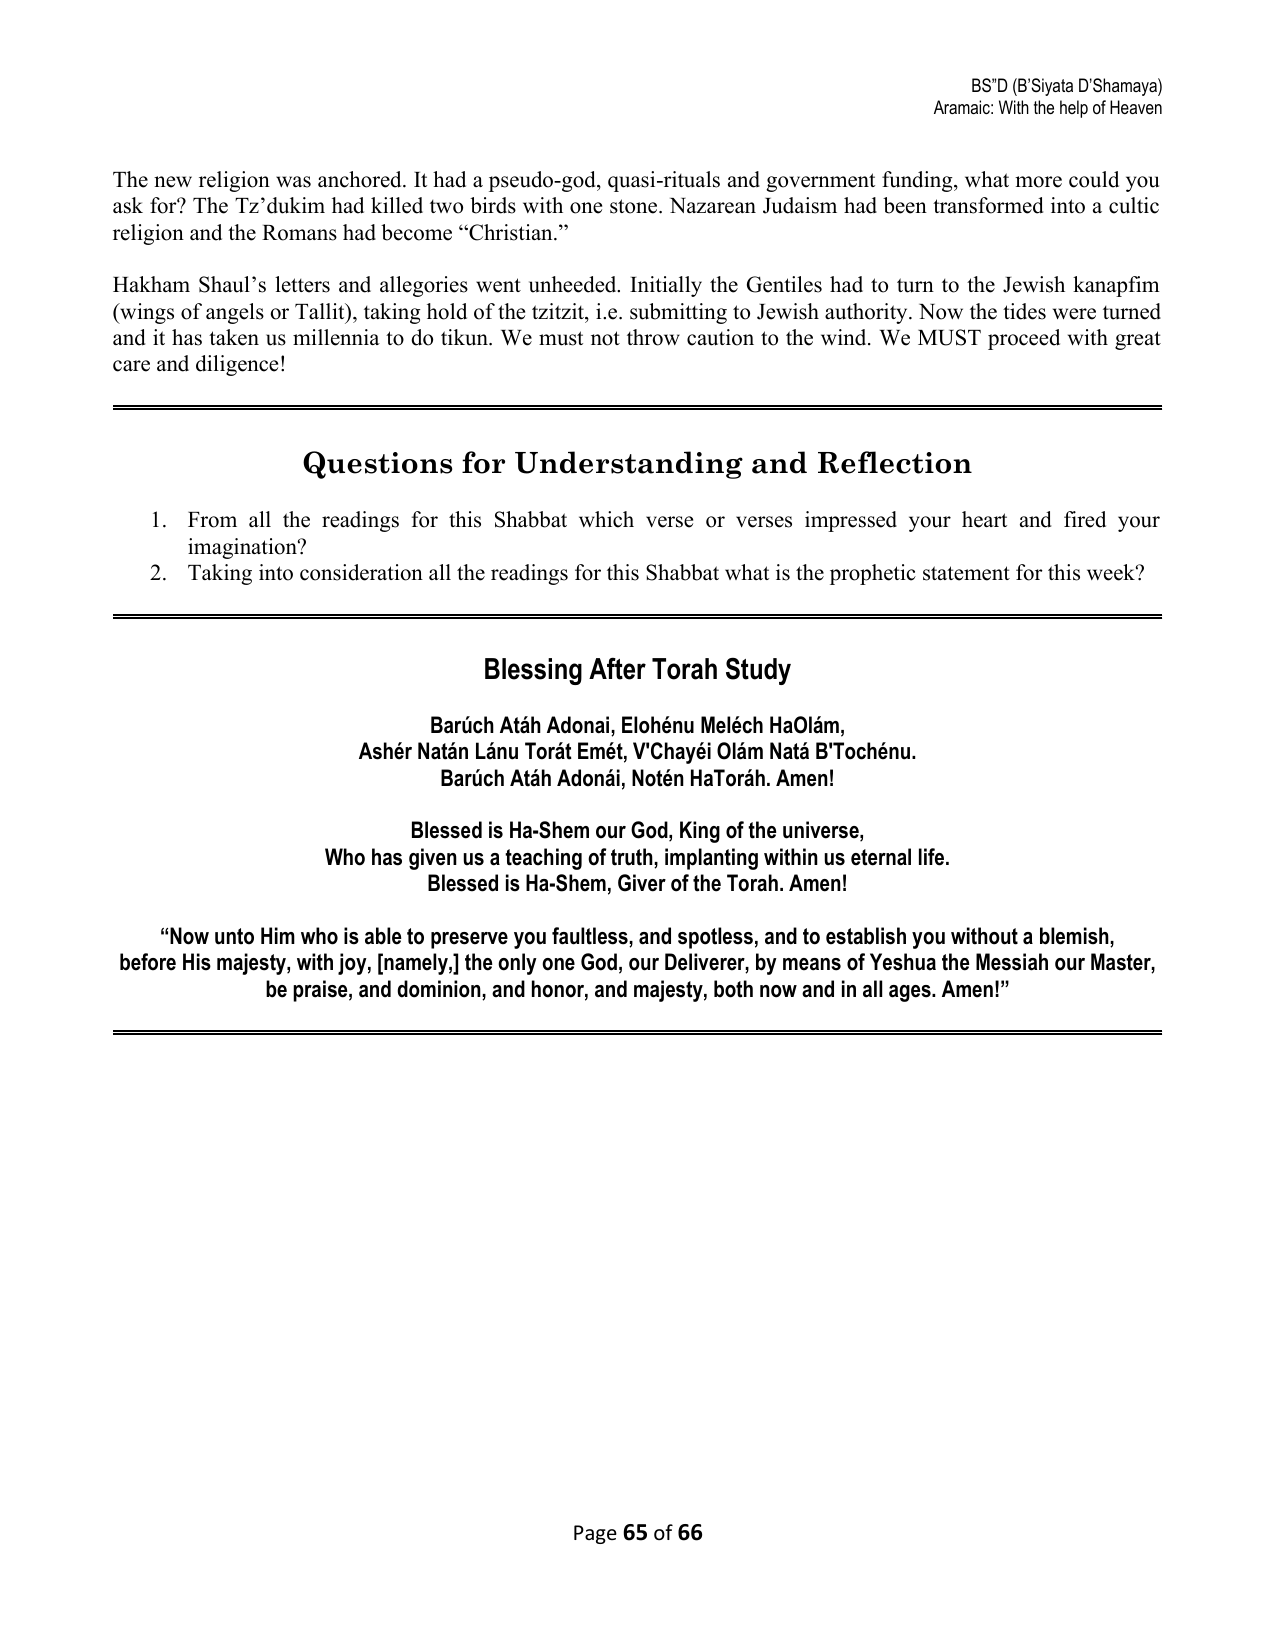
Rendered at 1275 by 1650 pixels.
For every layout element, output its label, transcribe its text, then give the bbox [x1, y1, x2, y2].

text Blessed is Ha-Shem our God, King of the universe, [112, 817, 1162, 844]
text before His majesty, with joy, [namely,] the only one God, our Deliverer, by means of Yeshua the Messiah our Master, be praise, and dominion, and honor, and majesty, both now and in all ages. Amen!” [112, 949, 1162, 1002]
text Barúch Atáh Adonai, Elohénu Meléch HaOlám, [112, 712, 1162, 738]
text Hakham Shaul’s letters and allegories went unheeded. Initially the Gentiles had to turn to the Jewish kanapfim (wings of angels or Tallit), taking hold of the tzitzit, i.e. submitting to Jewish authority. Now the tides were turned and it has taken us millennia to do tikun. We must not throw caution to the wind. We MUST proceed with great care and diligence! [112, 271, 1162, 377]
text Ashér Natán Lánu Torát Emét, V'Chayéi Olám Natá B'Tochénu. [112, 738, 1162, 765]
text Barúch Atáh Adonái, Notén HaToráh. Amen! [112, 765, 1162, 791]
list ‎Taking into consideration all the readings for this Shabbat what is the prophetic statement for this ‎week?‎ [150, 559, 1162, 586]
text Blessed is Ha-Shem, Giver of the Torah. Amen! [112, 870, 1162, 896]
text “Now unto Him who is able to preserve you faultless, and spotless, and to establish you without a blemish, [112, 923, 1162, 949]
text Who has given us a teaching of truth, implanting within us eternal life. [112, 844, 1162, 870]
text Questions for Understanding and Reflection [112, 445, 1162, 480]
text The new religion was anchored. It had a pseudo-god, quasi-rituals and government funding, what more could you ask for? The Tz’dukim had killed two birds with one stone. Nazarean Judaism had been transformed into a cultic religion and the Romans had become “Christian.” [112, 166, 1162, 245]
list From all the readings for this Shabbat which verse or verses impressed your heart and fired your imagination? [150, 507, 1162, 559]
text Blessing After Torah Study [112, 652, 1162, 686]
